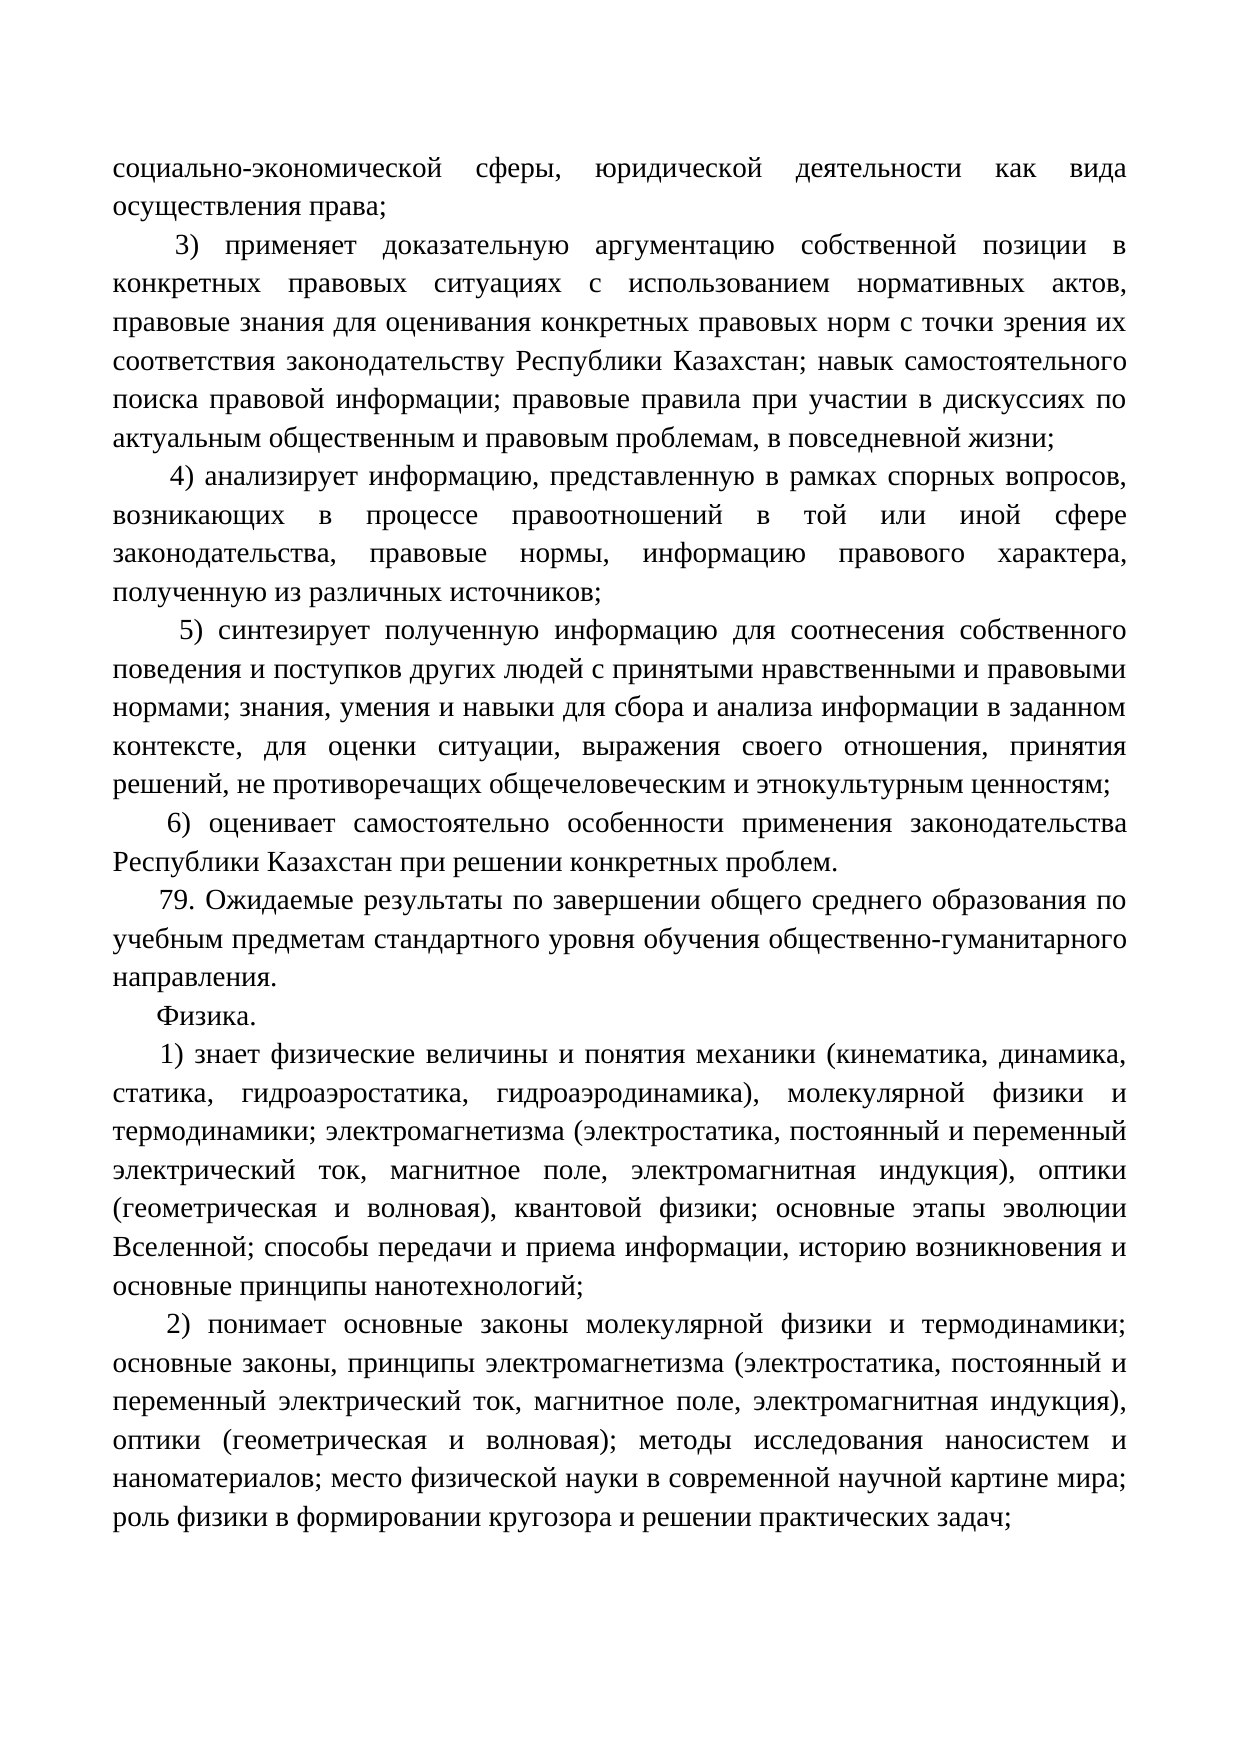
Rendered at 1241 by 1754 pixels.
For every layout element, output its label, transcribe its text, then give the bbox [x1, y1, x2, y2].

text 4) анализирует информацию, представленную в рамках спорных вопросов, возникающих в процессе правоотношений в той или иной сфере законодательства, правовые нормы, информацию правового характера, полученную из различных источников; [112, 458, 1128, 607]
text 3) применяет доказательную аргументацию собственной позиции в конкретных правовых ситуациях с использованием нормативных актов, правовые знания для оценивания конкретных правовых норм с точки зрения их соответствия законодательству Республики Казахстан; навык самостоятельного поиска правовой информации; правовые правила при участии в дискуссиях по актуальным общественным и правовым проблемам, в повседневной жизни; [112, 227, 1128, 453]
text 79. Ожидаемые результаты по завершении общего среднего образования по учебным предметам стандартного уровня обучения общественно-гуманитарного направления. [112, 882, 1128, 993]
text 2) понимает основные законы молекулярной физики и термодинамики; основные законы, принципы электромагнетизма (электростатика, постоянный и переменный электрический ток, магнитное поле, электромагнитная индукция), оптики (геометрическая и волновая); методы исследования наносистем и наноматериалов; место физической науки в современной научной картине мира; роль физики в формировании кругозора и решении практических задач; [112, 1306, 1128, 1532]
text 1) знает физические величины и понятия механики (кинематика, динамика, статика, гидроаэростатика, гидроаэродинамика), молекулярной физики и термодинамики; электромагнетизма (электростатика, постоянный и переменный электрический ток, магнитное поле, электромагнитная индукция), оптики (геометрическая и волновая), квантовой физики; основные этапы эволюции Вселенной; способы передачи и приема информации, историю возникновения и основные принципы нанотехнологий; [112, 1036, 1128, 1301]
text 5) синтезирует полученную информацию для соотнесения собственного поведения и поступков других людей с принятыми нравственными и правовыми нормами; знания, умения и навыки для сбора и анализа информации в заданном контексте, для оценки ситуации, выражения своего отношения, принятия решений, не противоречащих общечеловеческим и этнокультурным ценностям; [112, 612, 1128, 800]
text Физика. [112, 998, 1128, 1031]
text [112, 150, 1128, 222]
text 6) оценивает самостоятельно особенности применения законодательства Республики Казахстан при решении конкретных проблем. [112, 805, 1128, 877]
